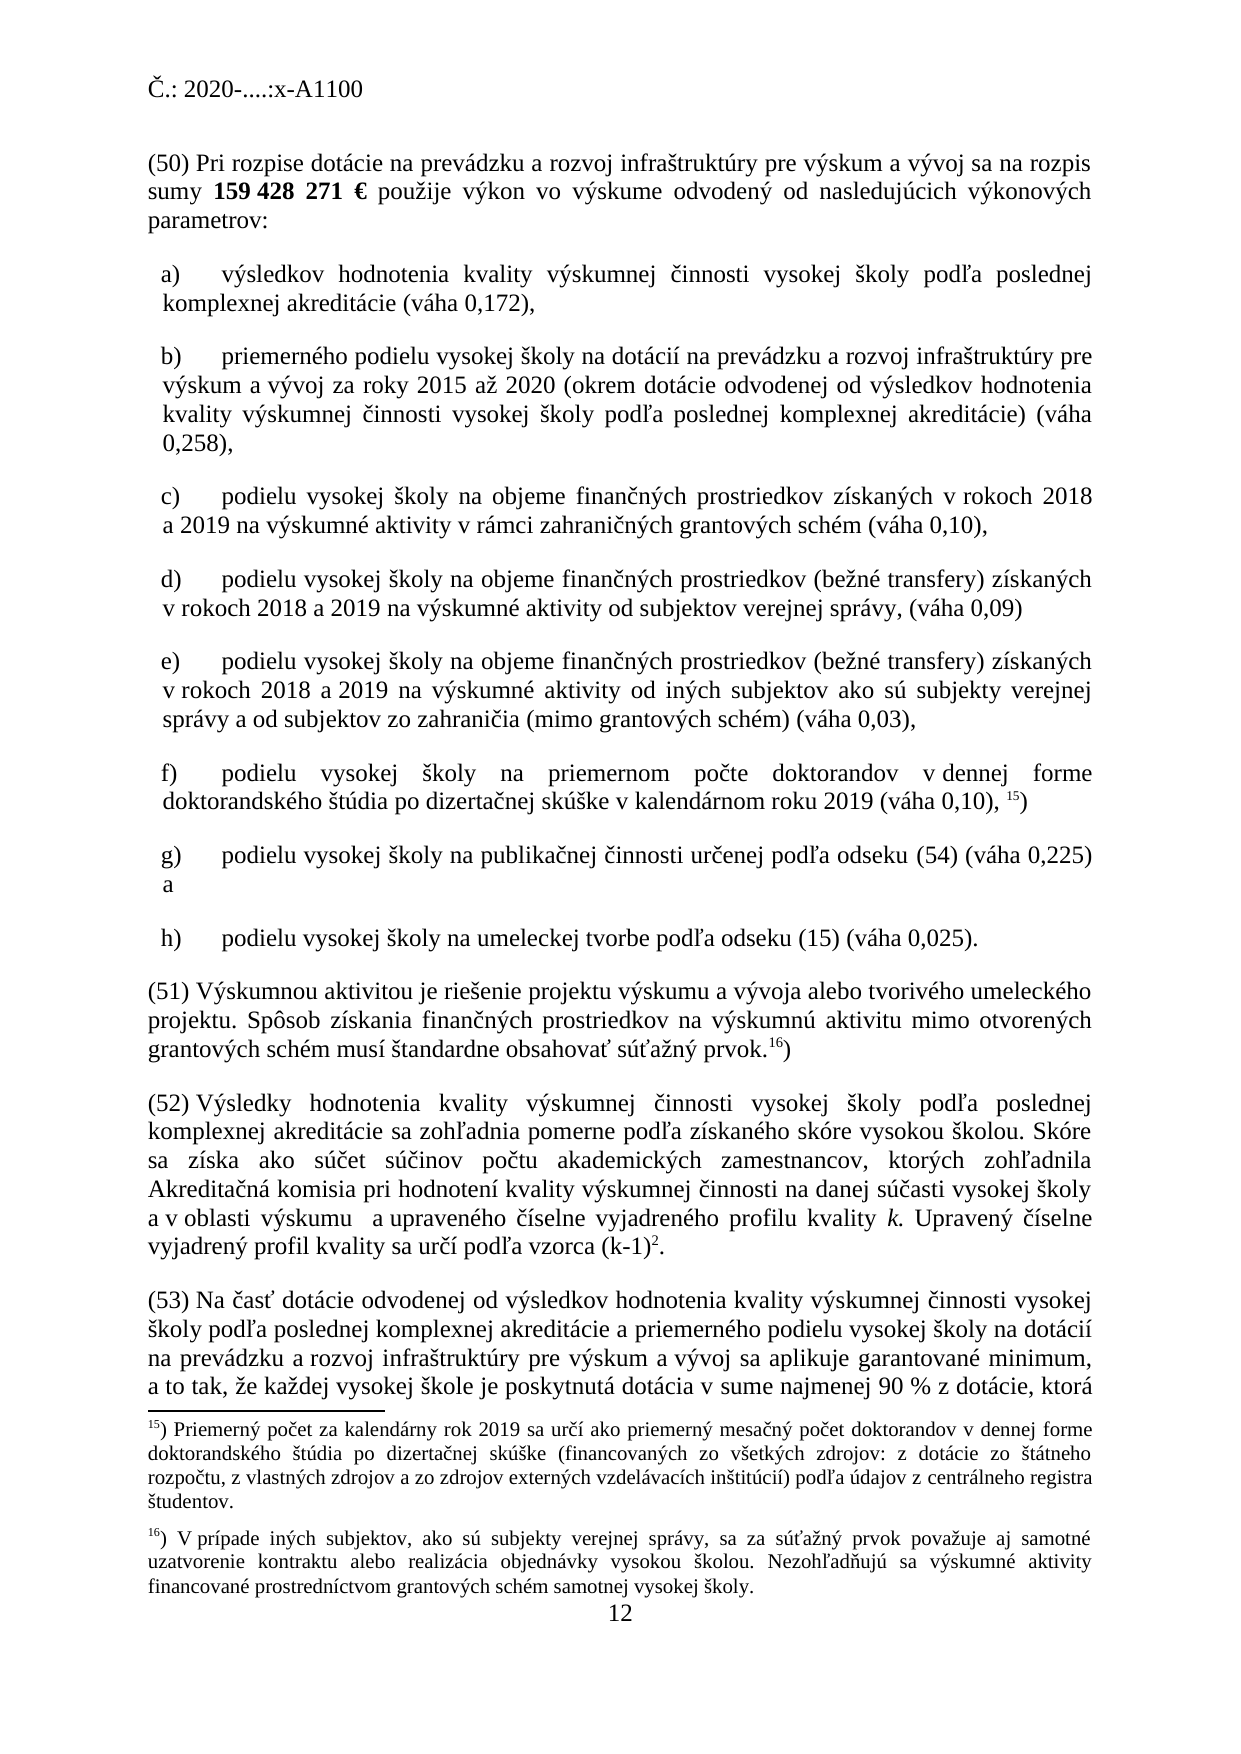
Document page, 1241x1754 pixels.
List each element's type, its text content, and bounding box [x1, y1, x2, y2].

text podielu vysokej školy na objeme finančných prostriedkov získaných v rokoch 2018 a 2019 na výskumné aktivity v rámci zahraničných grantových schém (váha 0,10), [161, 481, 1092, 539]
text podielu vysokej školy na objeme finančných prostriedkov (bežné transfery) získaných v rokoch 2018 a 2019 na výskumné aktivity od iných subjektov ako sú subjekty verejnej správy a od subjektov zo zahraničia (mimo grantových schém) (váha 0,03), [161, 646, 1092, 733]
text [148, 1285, 1092, 1400]
text výsledkov hodnotenia kvality výskumnej činnosti vysokej školy podľa poslednej komplexnej akreditácie (váha 0,172), [161, 259, 1092, 316]
text podielu vysokej školy na priemernom počte doktorandov v dennej forme doktorandského štúdia po dizertačnej skúške v kalendárnom roku 2019 (váha 0,10), ) [161, 758, 1092, 815]
text priemerného podielu vysokej školy na dotácií na prevádzku a rozvoj infraštruktúry pre výskum a vývoj za roky 2015 až 2020 (okrem dotácie odvodenej od výsledkov hodnotenia kvality výskumnej činnosti vysokej školy podľa poslednej komplexnej akreditácie) (váha 0,258), [161, 341, 1092, 456]
text Výskumnou aktivitou je riešenie projektu výskumu a vývoja alebo tvorivého umeleckého projektu. Spôsob získania finančných prostriedkov na výskumnú aktivitu mimo otvorených grantových schém musí štandardne obsahovať súťažný prvok.) [148, 976, 1092, 1063]
text Výsledky hodnotenia kvality výskumnej činnosti vysokej školy podľa poslednej komplexnej akreditácie sa zohľadnia pomerne podľa získaného skóre vysokou školou. Skóre sa získa ako súčet súčinov počtu akademických zamestnancov, ktorých zohľadnila Akreditačná komisia pri hodnotení kvality výskumnej činnosti na danej súčasti vysokej školy a v oblasti výskumu a upraveného číselne vyjadreného profilu kvality k. Upravený číselne vyjadrený profil kvality sa určí podľa vzorca (k-1)2. [148, 1088, 1092, 1260]
text Pri rozpise dotácie na prevádzku a rozvoj infraštruktúry pre výskum a vývoj sa na rozpis sumy 159 428 271 € použije výkon vo výskume odvodený od nasledujúcich výkonových parametrov: [148, 148, 1092, 234]
text podielu vysokej školy na publikačnej činnosti určenej podľa odseku (54) (váha 0,225) a [161, 840, 1092, 898]
text podielu vysokej školy na umeleckej tvorbe podľa odseku (15) (váha 0,025). [161, 923, 1092, 951]
text podielu vysokej školy na objeme finančných prostriedkov (bežné transfery) získaných v rokoch 2018 a 2019 na výskumné aktivity od subjektov verejnej správy, (váha 0,09) [161, 564, 1092, 621]
